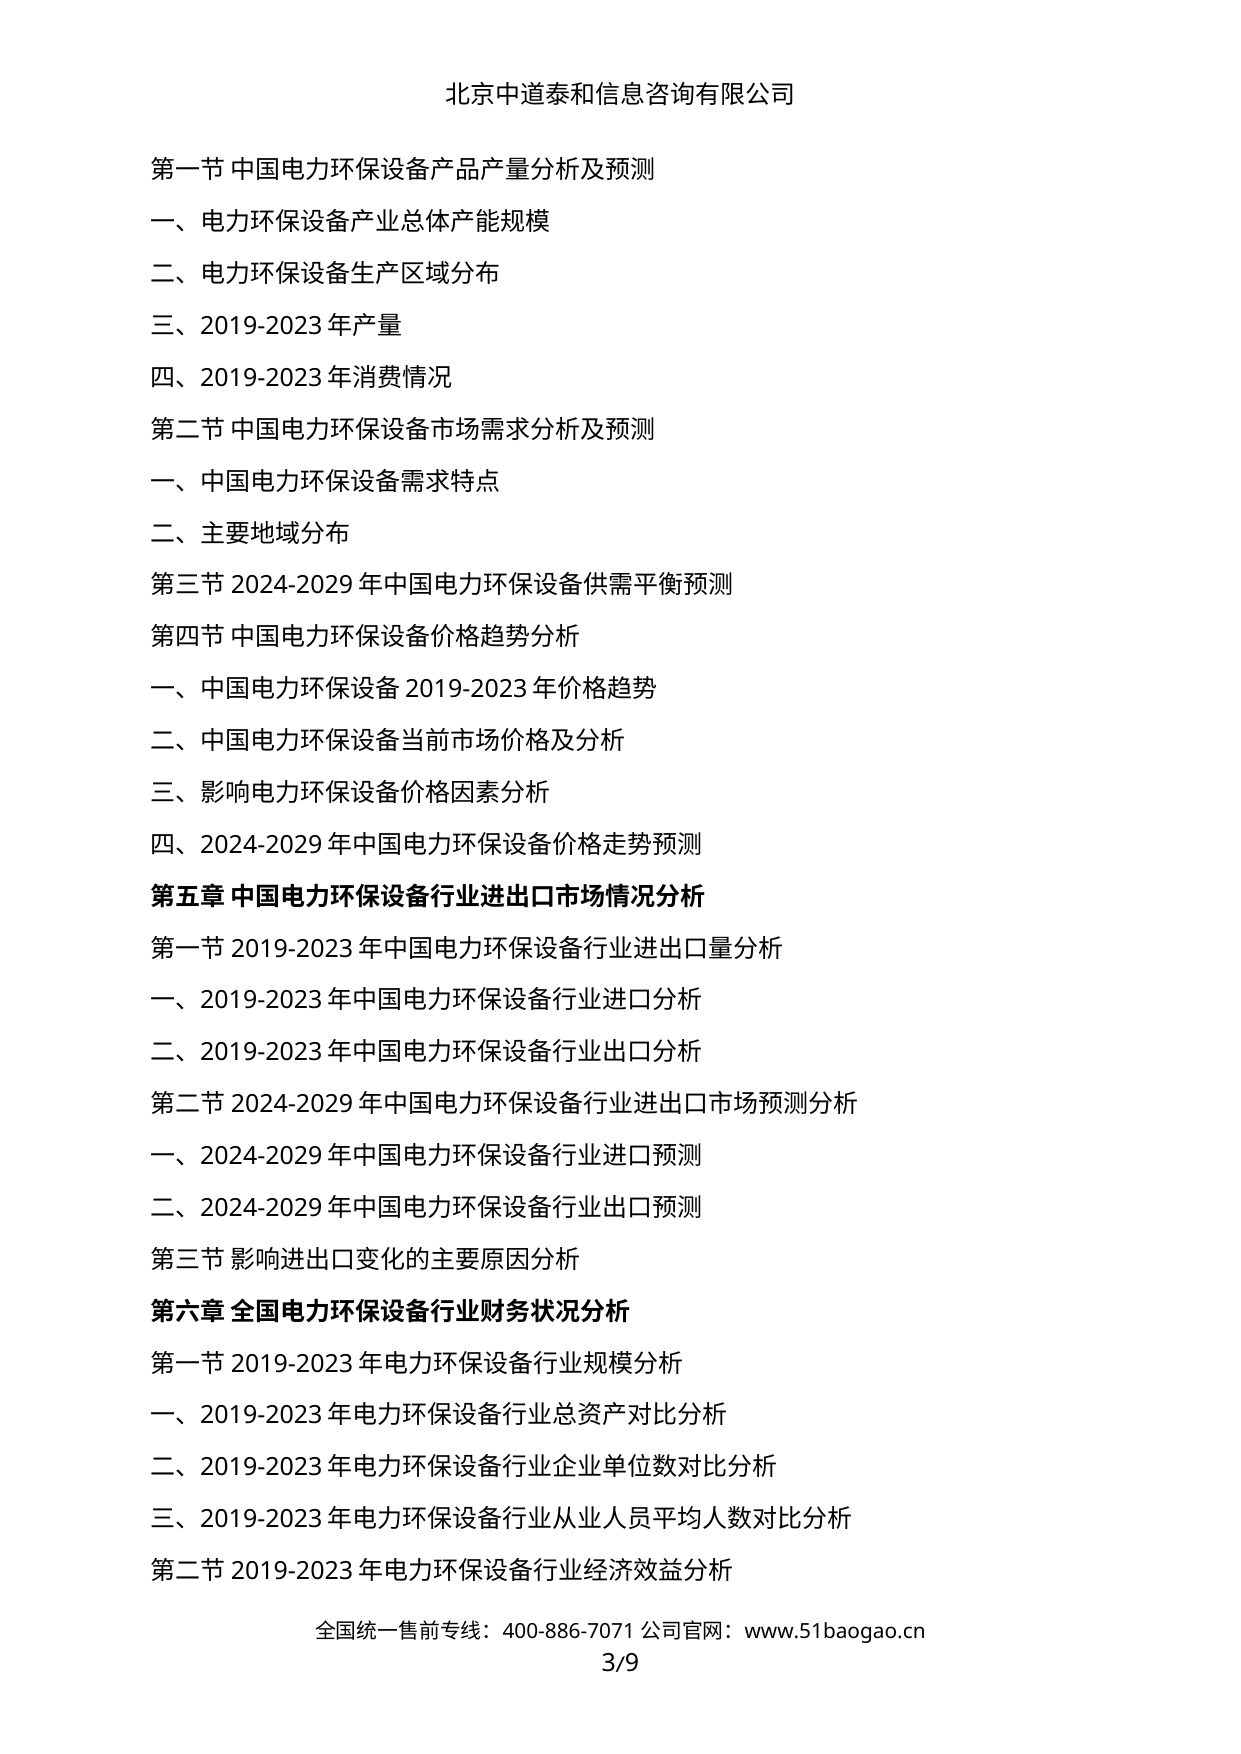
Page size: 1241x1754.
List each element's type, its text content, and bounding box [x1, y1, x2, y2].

text 二、中国电力环保设备当前市场价格及分析 [150, 721, 1090, 757]
text 第三节 影响进出口变化的主要原因分析 [150, 1239, 1090, 1276]
text 第五章 中国电力环保设备行业进出口市场情况分析 [150, 876, 1090, 912]
text 第六章 全国电力环保设备行业财务状况分析 [150, 1291, 1090, 1327]
text 二、2024-2029年中国电力环保设备行业出口预测 [150, 1187, 1090, 1224]
text 一、2019-2023年电力环保设备行业总资产对比分析 [150, 1395, 1090, 1431]
text 四、2019-2023年消费情况 [150, 357, 1090, 394]
text 一、中国电力环保设备2019-2023年价格趋势 [150, 669, 1090, 705]
text 一、中国电力环保设备需求特点 [150, 461, 1090, 497]
text 第一节 2019-2023年电力环保设备行业规模分析 [150, 1343, 1090, 1379]
text 二、2019-2023年电力环保设备行业企业单位数对比分析 [150, 1447, 1090, 1483]
text 第二节 2024-2029年中国电力环保设备行业进出口市场预测分析 [150, 1084, 1090, 1120]
text 三、2019-2023年产量 [150, 306, 1090, 342]
text 一、2019-2023年中国电力环保设备行业进口分析 [150, 980, 1090, 1016]
text 三、影响电力环保设备价格因素分析 [150, 772, 1090, 809]
text 三、2019-2023年电力环保设备行业从业人员平均人数对比分析 [150, 1499, 1090, 1535]
text 第三节 2024-2029年中国电力环保设备供需平衡预测 [150, 565, 1090, 601]
text 二、主要地域分布 [150, 513, 1090, 549]
text 二、电力环保设备生产区域分布 [150, 254, 1090, 290]
text 第四节 中国电力环保设备价格趋势分析 [150, 617, 1090, 653]
text 第二节 2019-2023年电力环保设备行业经济效益分析 [150, 1551, 1090, 1587]
text 第一节 2019-2023年中国电力环保设备行业进出口量分析 [150, 928, 1090, 964]
text 第二节 中国电力环保设备市场需求分析及预测 [150, 409, 1090, 446]
text 四、2024-2029年中国电力环保设备价格走势预测 [150, 824, 1090, 861]
text 二、2019-2023年中国电力环保设备行业出口分析 [150, 1032, 1090, 1068]
text 一、2024-2029年中国电力环保设备行业进口预测 [150, 1136, 1090, 1172]
text 一、电力环保设备产业总体产能规模 [150, 202, 1090, 238]
text 第一节 中国电力环保设备产品产量分析及预测 [150, 150, 1090, 186]
